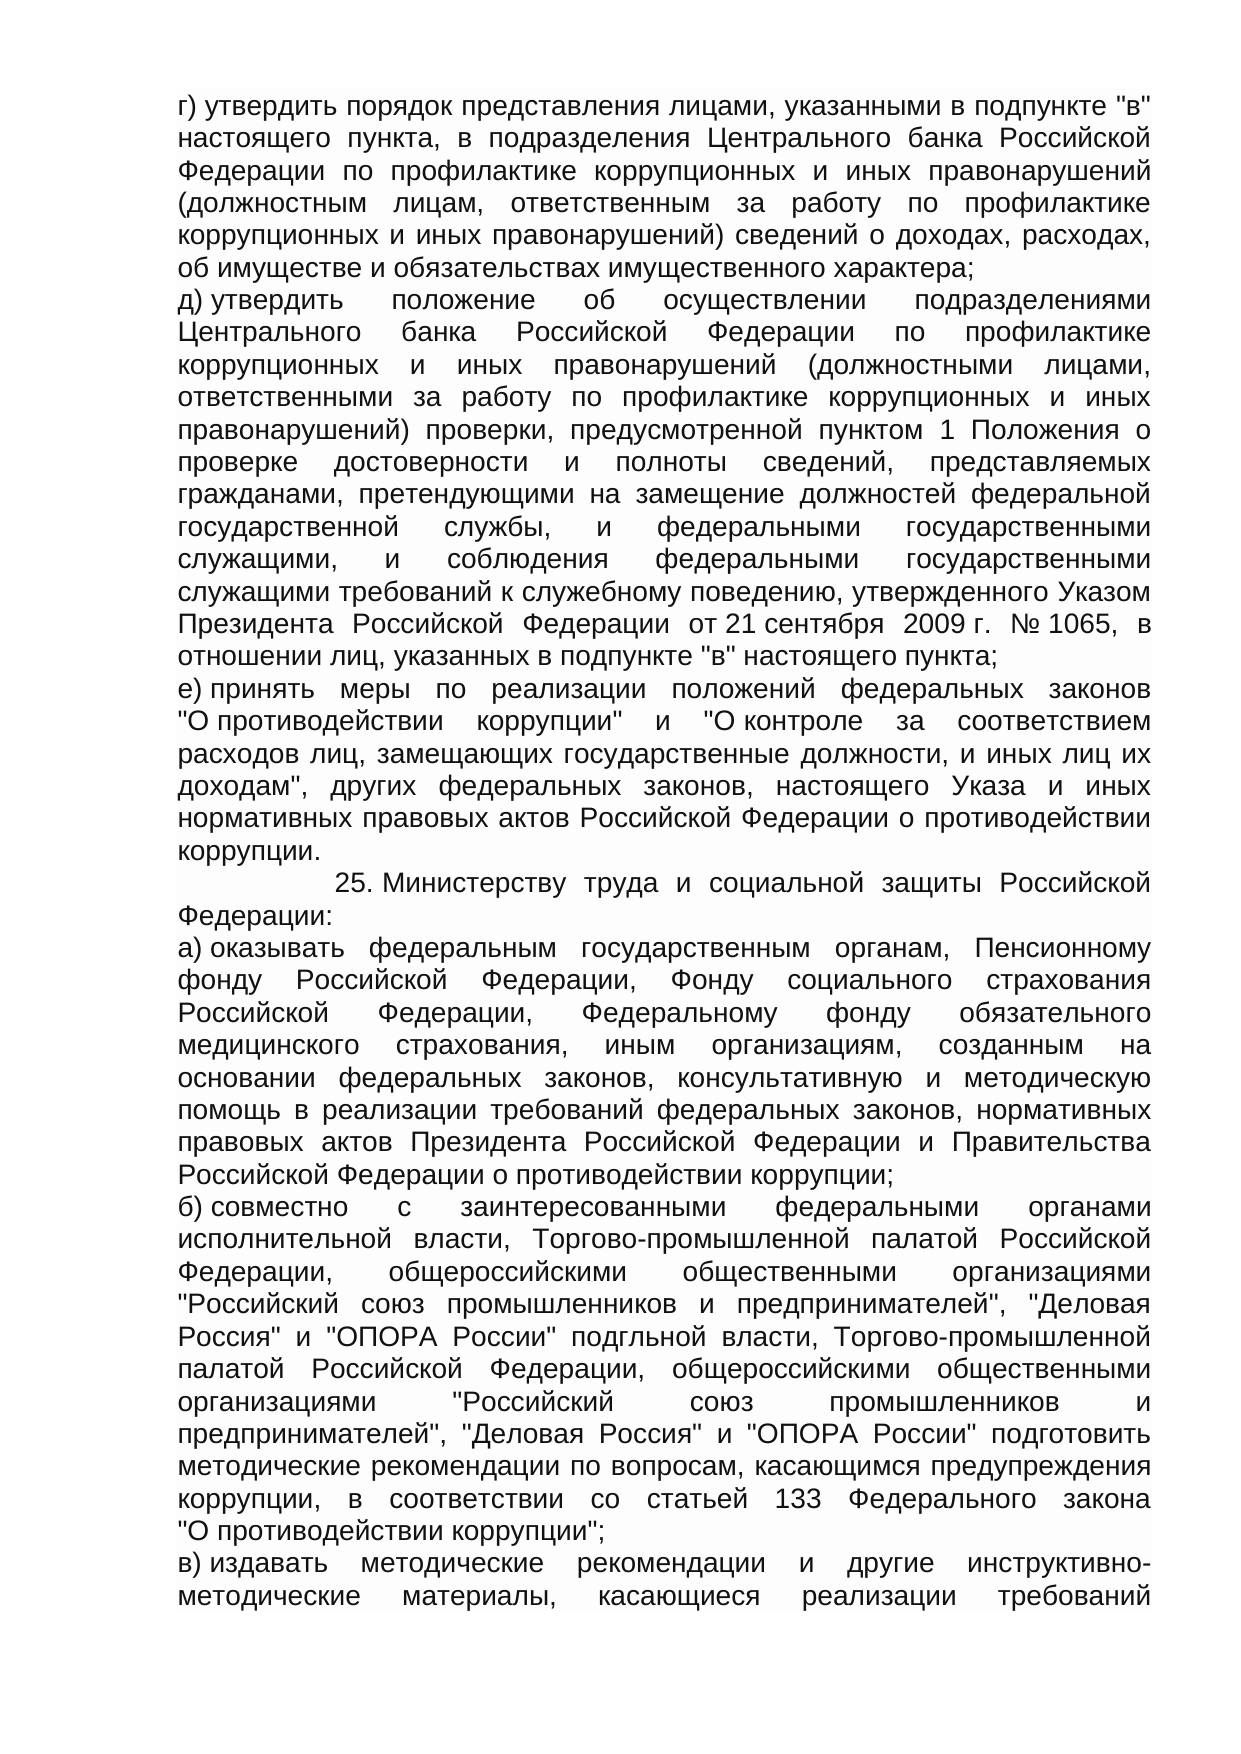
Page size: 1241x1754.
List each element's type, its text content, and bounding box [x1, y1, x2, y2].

text е) принять меры по реализации положений федеральных законов "О противодействии коррупции" и "О контроле за соответствием расходов лиц, замещающих государственные должности, и иных лиц их доходам", других федеральных законов, настоящего Указа и иных нормативных правовых актов Российской Федерации о противодействии коррупции. [177, 672, 1152, 866]
text а) оказывать федеральным государственным органам, Пенсионному фонду Российской Федерации, Фонду социального страхования Российской Федерации, Федеральному фонду обязательного медицинского страхования, иным организациям, созданным на основании федеральных законов, консультативную и методическую помощь в реализации требований федеральных законов, нормативных правовых актов Президента Российской Федерации и Правительства Российской Федерации о противодействии коррупции; [177, 931, 1152, 1190]
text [177, 1546, 1152, 1611]
text 25. Министерству труда и социальной защиты Российской Федерации: [177, 866, 1152, 931]
text г) утвердить порядок представления лицами, указанными в подпункте "в" настоящего пункта, в подразделения Центрального банка Российской Федерации по профилактике коррупционных и иных правонарушений (должностным лицам, ответственным за работу по профилактике коррупционных и иных правонарушений) сведений о доходах, расходах, об имуществе и обязательствах имущественного характера; [177, 89, 1152, 283]
text д) утвердить положение об осуществлении подразделениями Центрального банка Российской Федерации по профилактике коррупционных и иных правонарушений (должностными лицами, ответственными за работу по профилактике коррупционных и иных правонарушений) проверки, предусмотренной пунктом 1 Положения о проверке достоверности и полноты сведений, представляемых гражданами, претендующими на замещение должностей федеральной государственной службы, и федеральными государственными служащими, и соблюдения федеральными государственными служащими требований к служебному поведению, утвержденного Указом Президента Российской Федерации от 21 сентября 2009 г. № 1065, в отношении лиц, указанных в подпункте "в" настоящего пункта; [177, 283, 1152, 672]
text б) совместно с заинтересованными федеральными органами исполнительной власти, Торгово-промышленной палатой Российской Федерации, общероссийскими общественными организациями "Российский союз промышленников и предпринимателей", "Деловая Россия" и "ОПОРА России" подгльной власти, Торгово-промышленной палатой Российской Федерации, общероссийскими общественными организациями "Российский союз промышленников и предпринимателей", "Деловая Россия" и "ОПОРА России" подготовить методические рекомендации по вопросам, касающимся предупреждения коррупции, в соответствии со статьей 133 Федерального закона "О противодействии коррупции"; [177, 1190, 1152, 1546]
